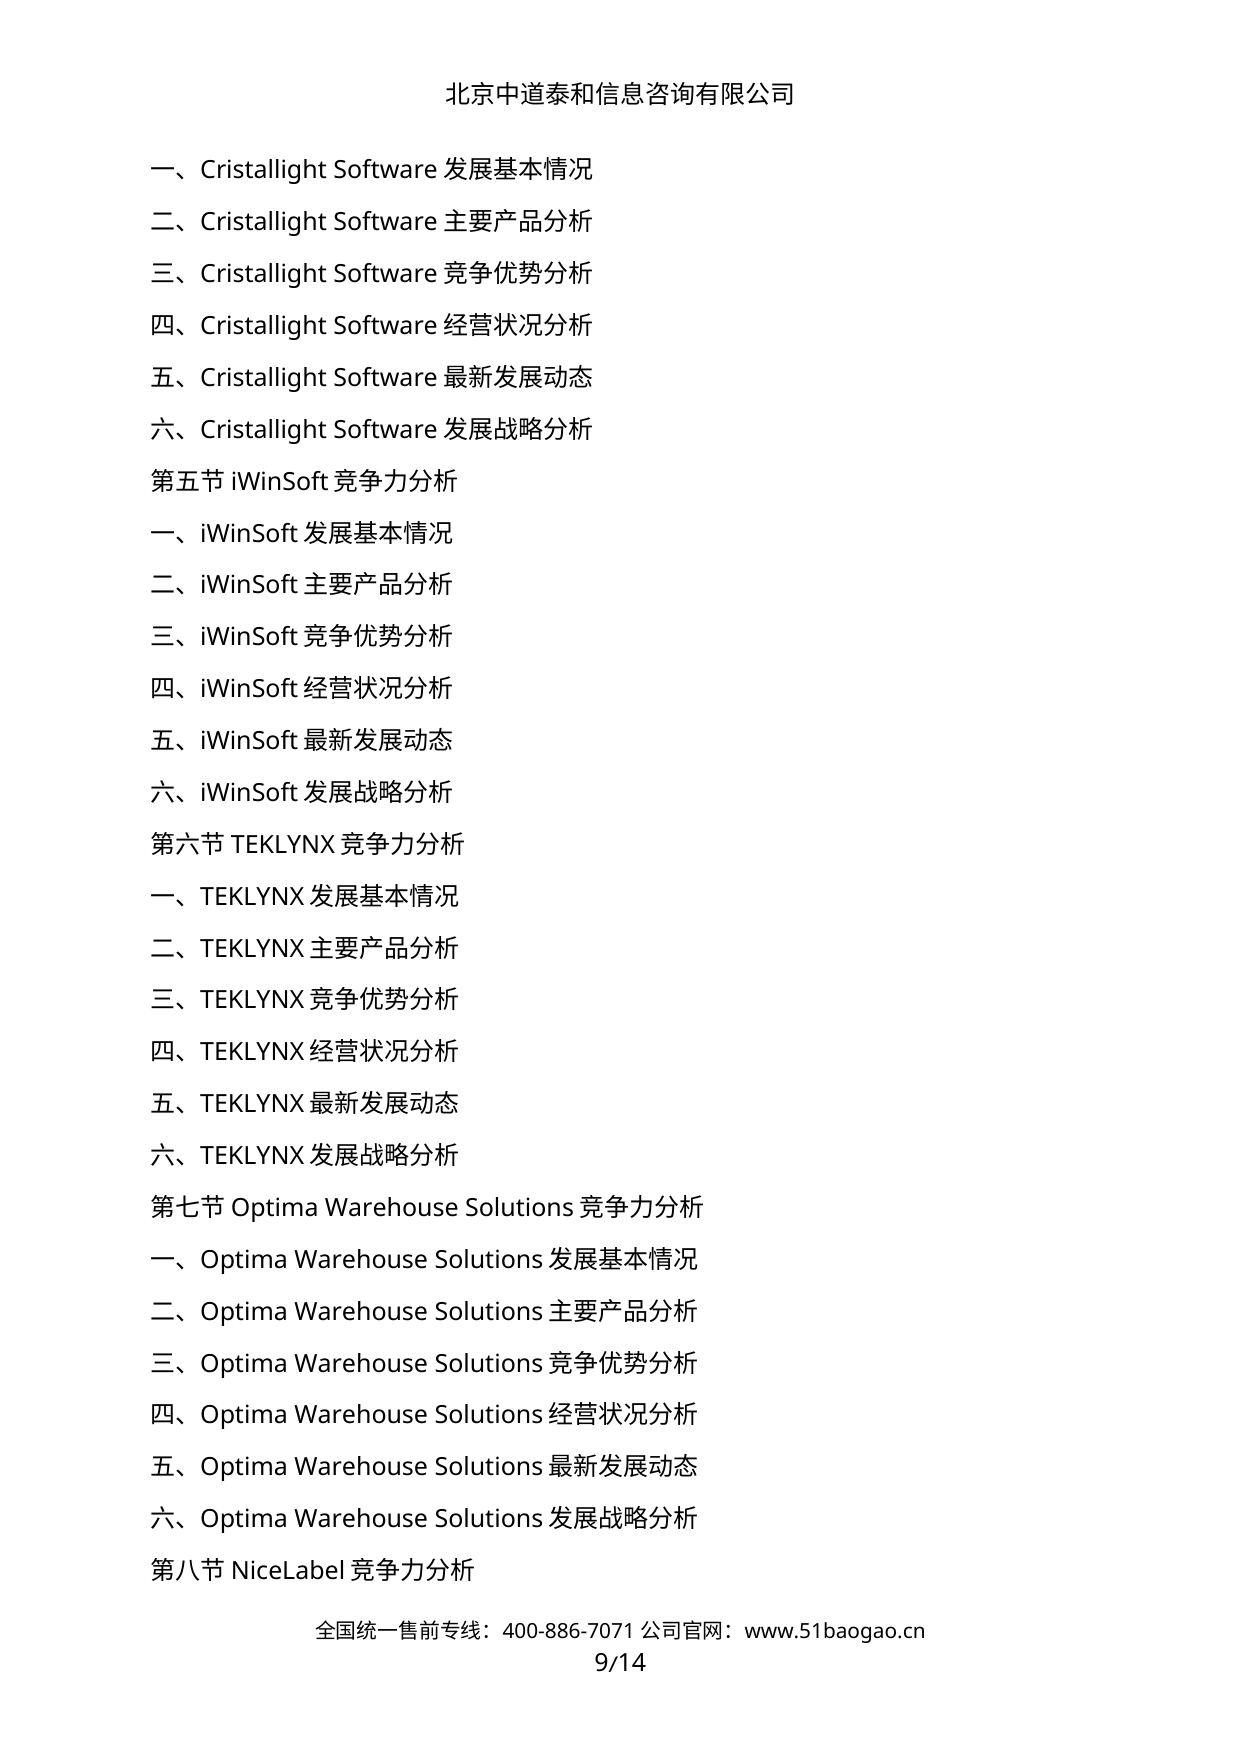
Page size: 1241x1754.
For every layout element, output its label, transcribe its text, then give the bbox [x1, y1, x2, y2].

text 四、TEKLYNX经营状况分析 [150, 1032, 1090, 1068]
text 一、iWinSoft发展基本情况 [150, 513, 1090, 549]
text 六、Cristallight Software发展战略分析 [150, 409, 1090, 446]
text 四、Optima Warehouse Solutions经营状况分析 [150, 1395, 1090, 1431]
text 一、Cristallight Software发展基本情况 [150, 150, 1090, 186]
text 第八节 NiceLabel竞争力分析 [150, 1551, 1090, 1587]
text 一、Optima Warehouse Solutions发展基本情况 [150, 1239, 1090, 1276]
text 四、Cristallight Software经营状况分析 [150, 306, 1090, 342]
text 三、Cristallight Software竞争优势分析 [150, 254, 1090, 290]
text 五、iWinSoft最新发展动态 [150, 721, 1090, 757]
text 二、Cristallight Software主要产品分析 [150, 202, 1090, 238]
text 二、TEKLYNX主要产品分析 [150, 928, 1090, 964]
text 六、TEKLYNX发展战略分析 [150, 1136, 1090, 1172]
text 五、Cristallight Software最新发展动态 [150, 357, 1090, 394]
text 五、TEKLYNX最新发展动态 [150, 1084, 1090, 1120]
text 第六节 TEKLYNX竞争力分析 [150, 824, 1090, 861]
text 二、Optima Warehouse Solutions主要产品分析 [150, 1291, 1090, 1327]
text 二、iWinSoft主要产品分析 [150, 565, 1090, 601]
text 三、Optima Warehouse Solutions竞争优势分析 [150, 1343, 1090, 1379]
text 第七节 Optima Warehouse Solutions竞争力分析 [150, 1187, 1090, 1224]
text 三、iWinSoft竞争优势分析 [150, 617, 1090, 653]
text 第五节 iWinSoft竞争力分析 [150, 461, 1090, 497]
text 六、iWinSoft发展战略分析 [150, 772, 1090, 809]
text 三、TEKLYNX竞争优势分析 [150, 980, 1090, 1016]
text 一、TEKLYNX发展基本情况 [150, 876, 1090, 912]
text 五、Optima Warehouse Solutions最新发展动态 [150, 1447, 1090, 1483]
text 四、iWinSoft经营状况分析 [150, 669, 1090, 705]
text 六、Optima Warehouse Solutions发展战略分析 [150, 1499, 1090, 1535]
